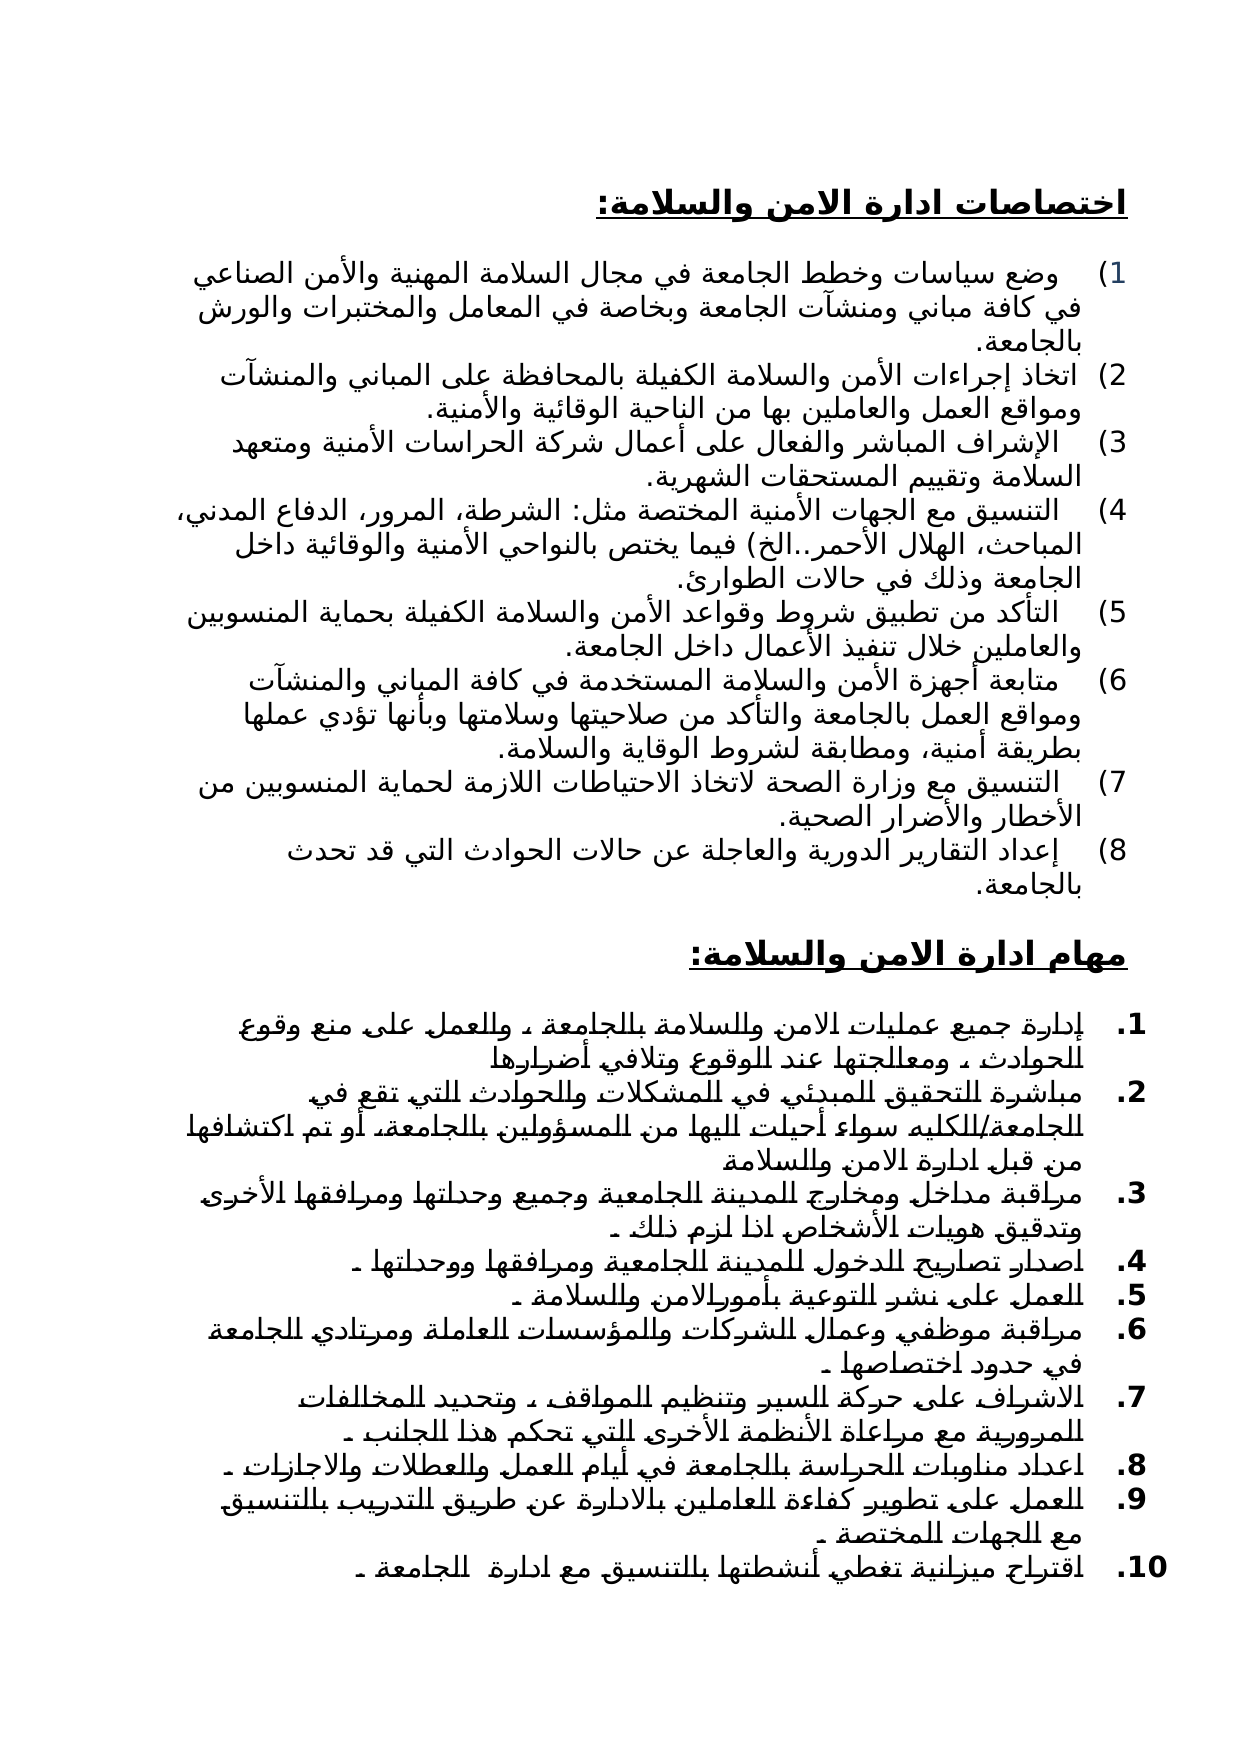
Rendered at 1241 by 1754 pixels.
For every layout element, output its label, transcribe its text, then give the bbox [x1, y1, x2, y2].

list العمل على تطوير كفاءة العاملين بالادارة عن طريق التدريب بالتنسيق مع الجهات المختصة . [187, 1482, 1127, 1550]
text مهام ادارة الامن والسلامة: [173, 935, 1127, 973]
text 4) التنسيق مع الجهات الأمنية المختصة مثل: الشرطة، المرور، الدفاع المدني، المباحث، الهلال الأحمر..الخ) فيما يختص بالنواحي الأمنية والوقائية داخل الجامعة وذلك في حالات الطوارئ. [173, 494, 1127, 596]
text 2) اتخاذ إجراءات الأمن والسلامة الكفيلة بالمحافظة على المباني والمنشآت ومواقع العمل والعاملين بها من الناحية الوقائية والأمنية. [173, 358, 1127, 426]
list اعداد مناوبات الحراسة بالجامعة في أيام العمل والعطلات والاجازات . [187, 1448, 1127, 1482]
list اصدار تصاريح الدخول للمدينة الجامعية ومرافقها ووحداتها . [187, 1245, 1127, 1279]
text 7) التنسيق مع وزارة الصحة لاتخاذ الاحتياطات اللازمة لحماية المنسوبين من الأخطار والأضرار الصحية. [173, 765, 1127, 833]
text اختصاصات ادارة الامن والسلامة: [173, 183, 1127, 222]
list مراقبة مداخل ومخارج المدينة الجامعية وجميع وحداتها ومرافقها الأخرى وتدقيق هويات الأشخاص اذا لزم ذلك . [187, 1177, 1127, 1245]
list الاشراف على حركة السير وتنظيم المواقف ، وتحديد المخالفات المرورية مع مراعاة الأنظمة الأخرى التي تحكم هذا الجانب . [187, 1381, 1127, 1448]
text 8) إعداد التقارير الدورية والعاجلة عن حالات الحوادث التي قد تحدث بالجامعة. [173, 833, 1127, 901]
list إدارة جميع عمليات الامن والسلامة بالجامعة ، والعمل على منع وقوع الحوادث ، ومعالجتها عند الوقوع وتلافي أضرارها [187, 1007, 1127, 1075]
text 1) وضع سياسات وخطط الجامعة في مجال السلامة المهنية والأمن الصناعي في كافة مباني ومنشآت الجامعة وبخاصة في المعامل والمختبرات والورش بالجامعة. [173, 256, 1127, 358]
text 3) الإشراف المباشر والفعال على أعمال شركة الحراسات الأمنية ومتعهد السلامة وتقييم المستحقات الشهرية. [173, 426, 1127, 494]
text 5) التأكد من تطبيق شروط وقواعد الأمن والسلامة الكفيلة بحماية المنسوبين والعاملين خلال تنفيذ الأعمال داخل الجامعة. [173, 596, 1127, 663]
list مباشرة التحقيق المبدئي في المشكلات والحوادث التي تقع في الجامعة/الكليه سواء أحيلت اليها من المسؤولين بالجامعة، أو تم اكتشافها من قبل ادارة الامن والسلامة [187, 1075, 1127, 1177]
list العمل على نشر التوعية بأمورالامن والسلامة . [187, 1279, 1127, 1313]
text 6) متابعة أجهزة الأمن والسلامة المستخدمة في كافة المباني والمنشآت ومواقع العمل بالجامعة والتأكد من صلاحيتها وسلامتها وبأنها تؤدي عملها بطريقة أمنية، ومطابقة لشروط الوقاية والسلامة. [173, 663, 1127, 765]
list اقتراح ميزانية تغطي أنشطتها بالتنسيق مع ادارة الجامعة . [187, 1550, 1127, 1584]
list مراقبة موظفي وعمال الشركات والمؤسسات العاملة ومرتادي الجامعة في حدود اختصاصها . [187, 1313, 1127, 1381]
